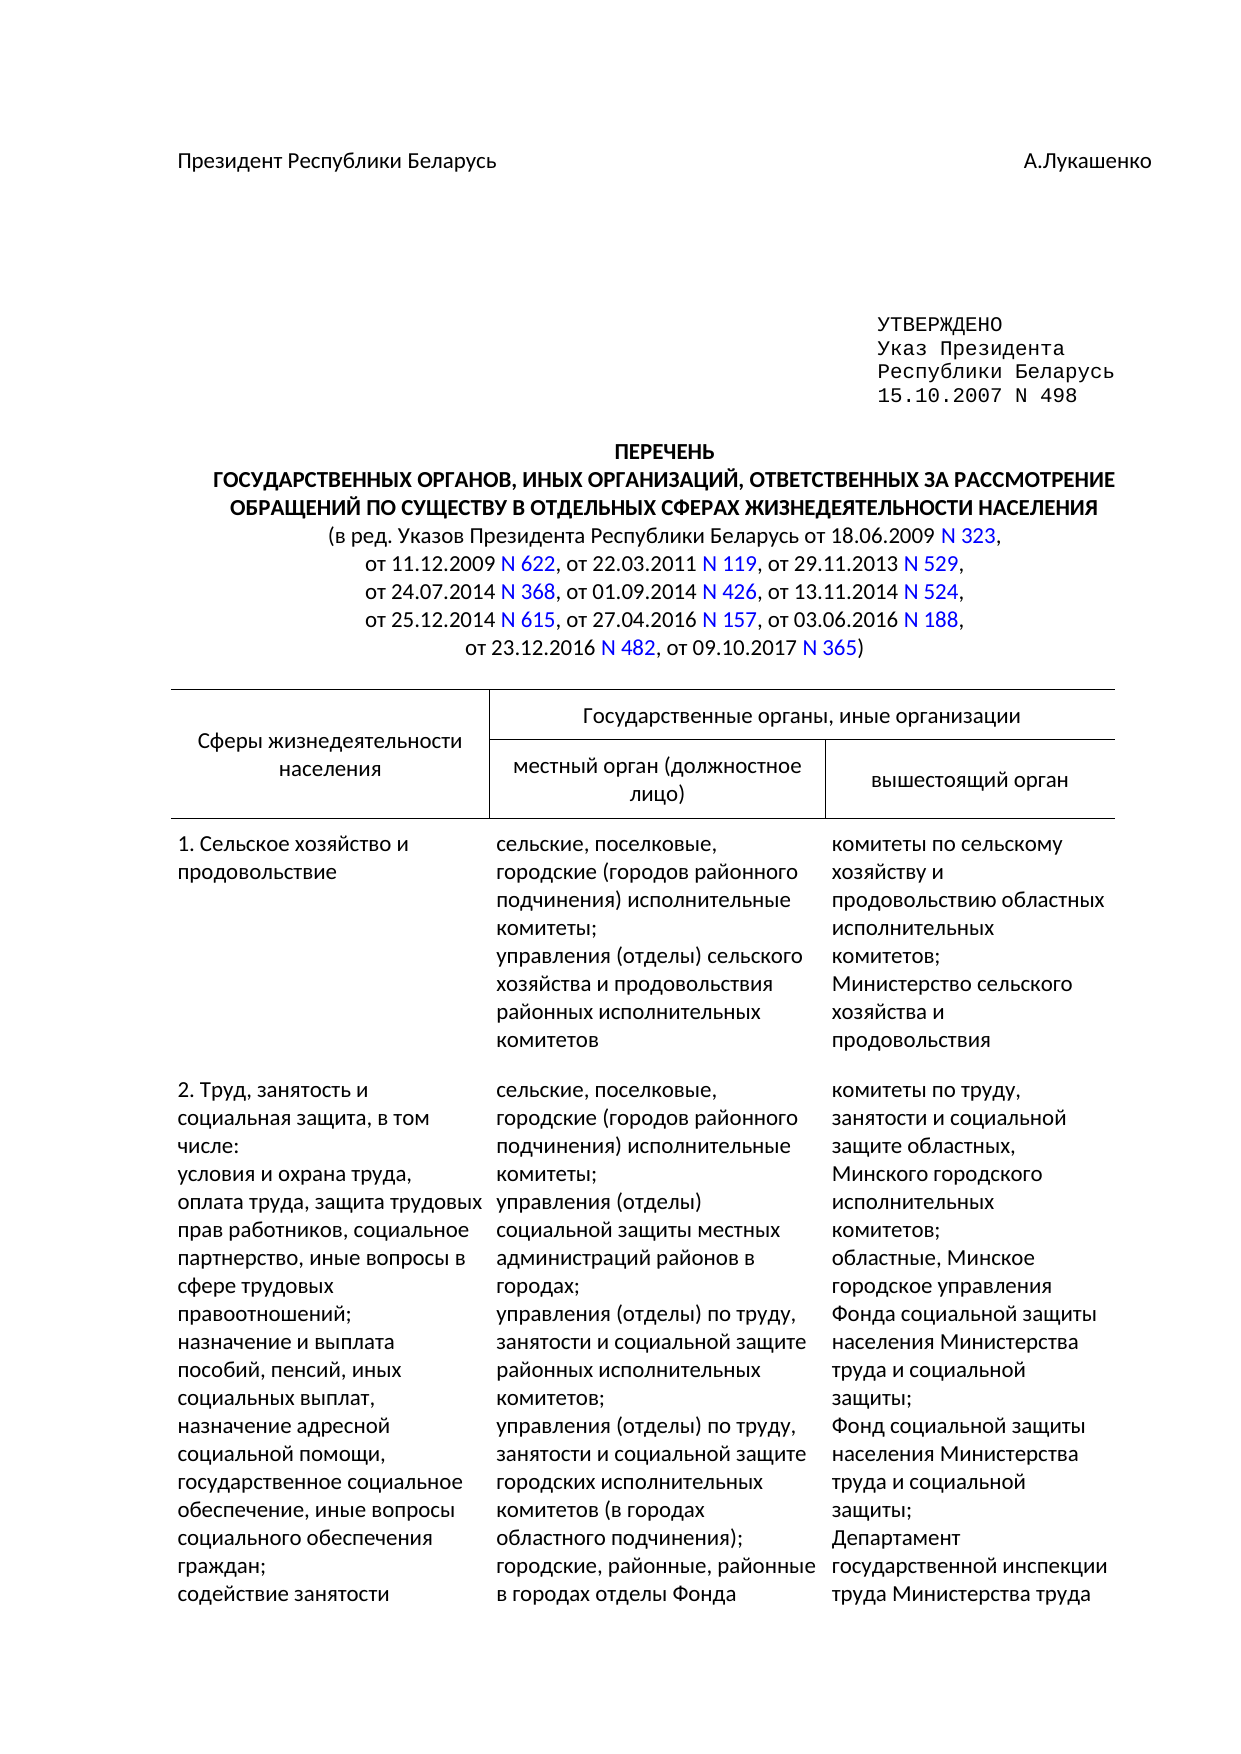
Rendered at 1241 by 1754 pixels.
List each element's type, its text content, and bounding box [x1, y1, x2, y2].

text от 24.07.2014 N 368, от 01.09.2014 N 426, от 13.11.2014 N 524, [177, 577, 1152, 605]
table_cell местный орган (должностное лицо) [490, 740, 825, 818]
text УТВЕРЖДЕНО [177, 314, 1152, 338]
table_cell сельские, поселковые, городские (городов районного подчинения) исполнительные комитеты; управления (отделы) сельского хозяйства и продовольствия районных исполнительных комитетов [490, 819, 825, 1064]
text от 23.12.2016 N 482, от 09.10.2017 N 365) [177, 633, 1152, 661]
text Указ Президента [177, 338, 1152, 362]
title ГОСУДАРСТВЕННЫХ ОРГАНОВ, ИНЫХ ОРГАНИЗАЦИЙ, ОТВЕТСТВЕННЫХ ЗА РАССМОТРЕНИЕ ОБРАЩЕНИЙ ПО СУЩЕСТВУ В ОТДЕЛЬНЫХ СФЕРАХ ЖИЗНЕДЕЯТЕЛЬНОСТИ НАСЕЛЕНИЯ [177, 465, 1152, 521]
text Республики Беларусь [177, 362, 1152, 385]
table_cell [825, 1064, 1114, 1618]
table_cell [490, 1064, 825, 1618]
table_cell 1. Сельское хозяйство и продовольствие [171, 819, 489, 1064]
table_header Государственные органы, иные организации [490, 690, 1114, 739]
text (в ред. Указов Президента Республики Беларусь от 18.06.2009 N 323, [177, 521, 1152, 549]
text от 25.12.2014 N 615, от 27.04.2016 N 157, от 03.06.2016 N 188, [177, 605, 1152, 633]
text 15.10.2007 N 498 [177, 385, 1152, 409]
table_header Президент Республики Беларусь [177, 146, 664, 174]
table_cell вышестоящий орган [826, 740, 1114, 818]
title ПЕРЕЧЕНЬ [177, 437, 1152, 465]
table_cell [171, 1064, 489, 1618]
table_header Сферы жизнедеятельности населения [171, 690, 489, 818]
table_cell комитеты по сельскому хозяйству и продовольствию областных исполнительных комитетов; Министерство сельского хозяйства и продовольствия [825, 819, 1114, 1064]
text от 11.12.2009 N 622, от 22.03.2011 N 119, от 29.11.2013 N 529, [177, 549, 1152, 577]
table_header А.Лукашенко [664, 146, 1152, 174]
